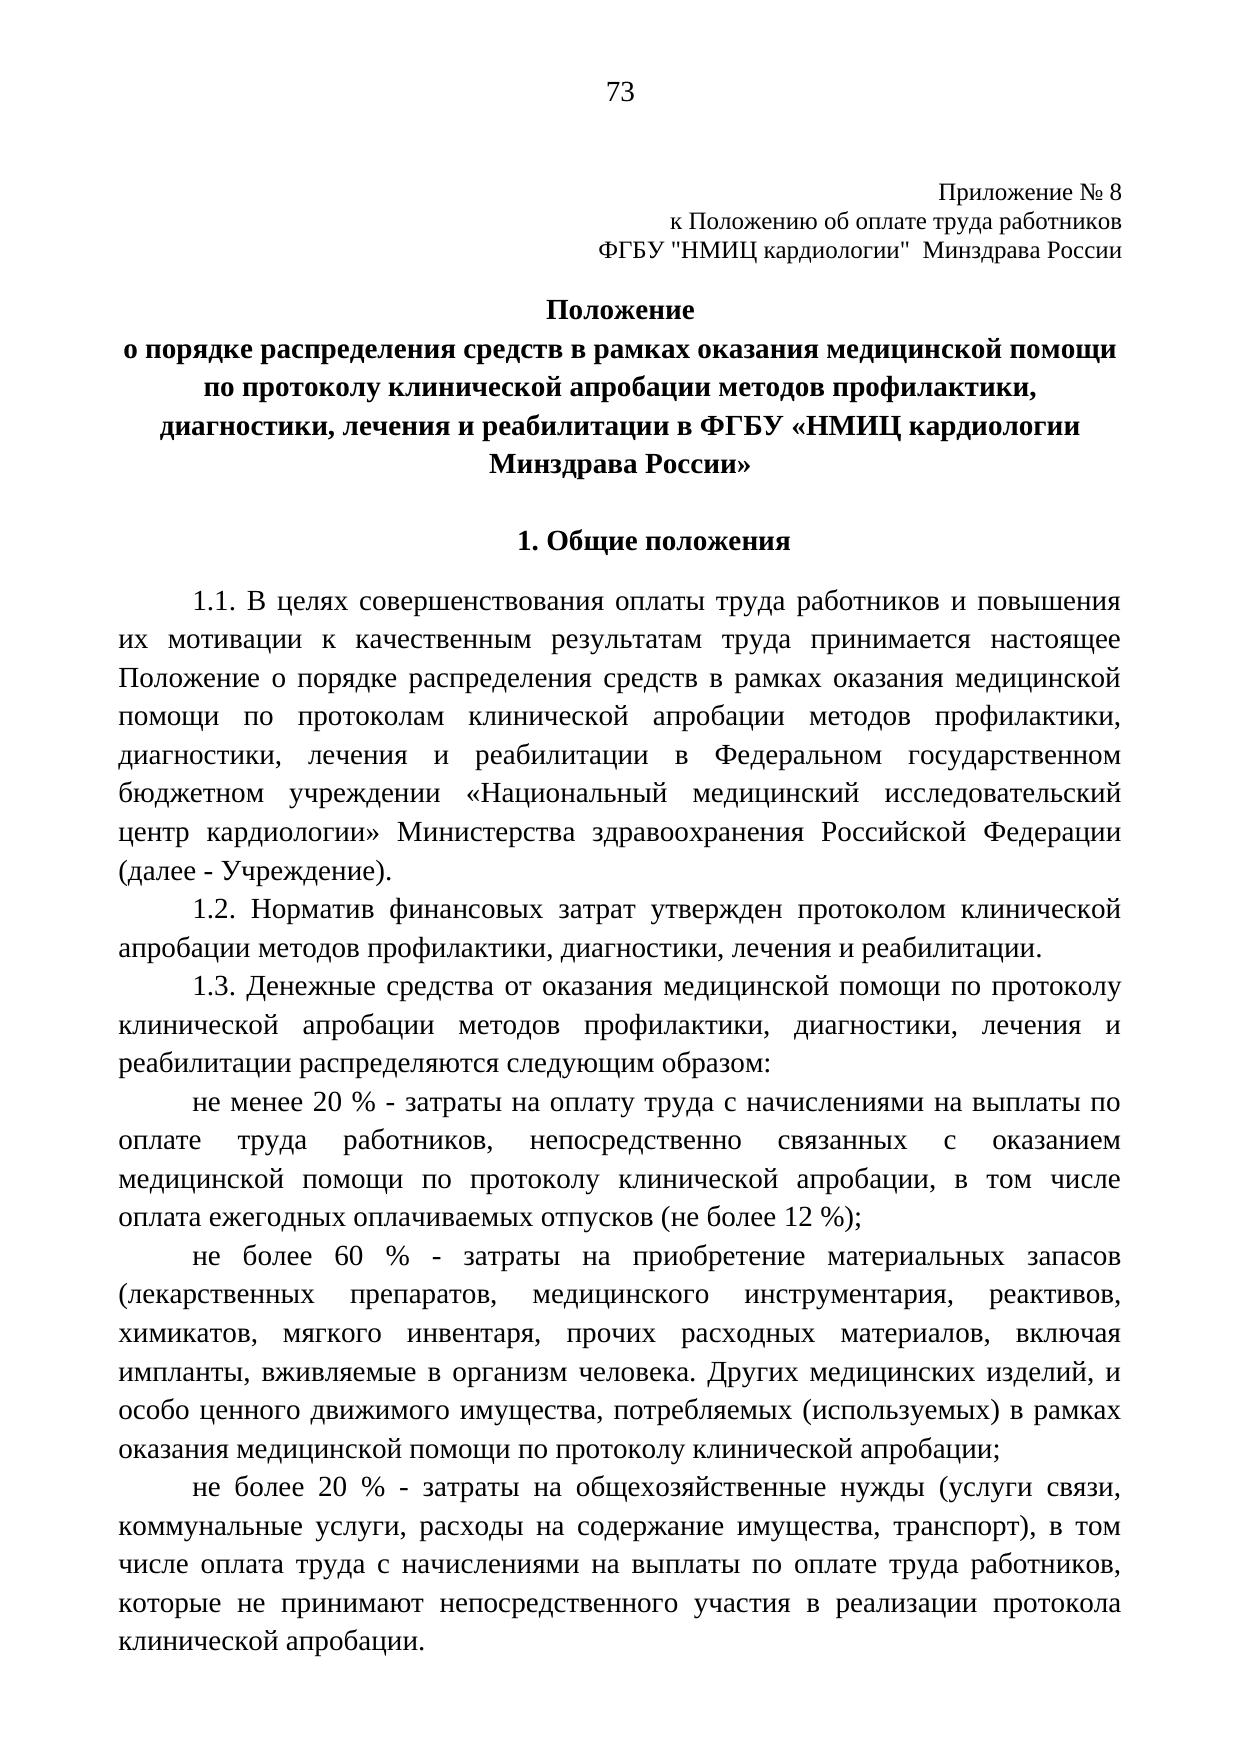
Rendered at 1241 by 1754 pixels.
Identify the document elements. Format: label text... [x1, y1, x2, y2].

text к Положению об оплате труда работников [118, 206, 1122, 235]
text Положение [118, 292, 1122, 326]
text 1.3. Денежные средства от оказания медицинской помощи по протоколу клинической апробации методов профилактики, диагностики, лечения и реабилитации распределяются следующим образом: [118, 968, 1122, 1079]
text о порядке распределения средств в рамках оказания медицинской помощи по протоколу клинической апробации методов профилактики, диагностики, лечения и реабилитации в ФГБУ «НМИЦ кардиологии Минздрава России» [118, 331, 1122, 480]
text не более 60 % - затраты на приобретение материальных запасов (лекарственных препаратов, медицинского инструментария, реактивов, химикатов, мягкого инвентаря, прочих расходных материалов, включая импланты, вживляемые в организм человека. Других медицинских изделий, и особо ценного движимого имущества, потребляемых (используемых) в рамках оказания медицинской помощи по протоколу клинической апробации; [118, 1238, 1122, 1464]
text 1.2. Норматив финансовых затрат утвержден протоколом клинической апробации методов профилактики, диагностики, лечения и реабилитации. [118, 891, 1122, 963]
text не более 20 % - затраты на общехозяйственные нужды (услуги связи, коммунальные услуги, расходы на содержание имущества, транспорт), в том числе оплата труда с начислениями на выплаты по оплате труда работников, которые не принимают непосредственного участия в реализации протокола клинической апробации. [118, 1469, 1122, 1657]
text Приложение № 8 [708, 177, 1122, 206]
text 1. Общие положения [118, 523, 1122, 557]
text не менее 20 % - затраты на оплату труда с начислениями на выплаты по оплате труда работников, непосредственно связанных с оказанием медицинской помощи по протоколу клинической апробации, в том числе оплата ежегодных оплачиваемых отпусков (не более 12 %); [118, 1084, 1122, 1233]
text 1.1. В целях совершенствования оплаты труда работников и повышения их мотивации к качественным результатам труда принимается настоящее Положение о порядке распределения средств в рамках оказания медицинской помощи по протоколам клинической апробации методов профилактики, диагностики, лечения и реабилитации в Федеральном государственном бюджетном учреждении «Национальный медицинский исследовательский центр кардиологии» Министерства здравоохранения Российской Федерации (далее - Учреждение). [118, 583, 1122, 886]
text ФГБУ "НМИЦ кардиологии" Минздрава России [118, 235, 1122, 263]
